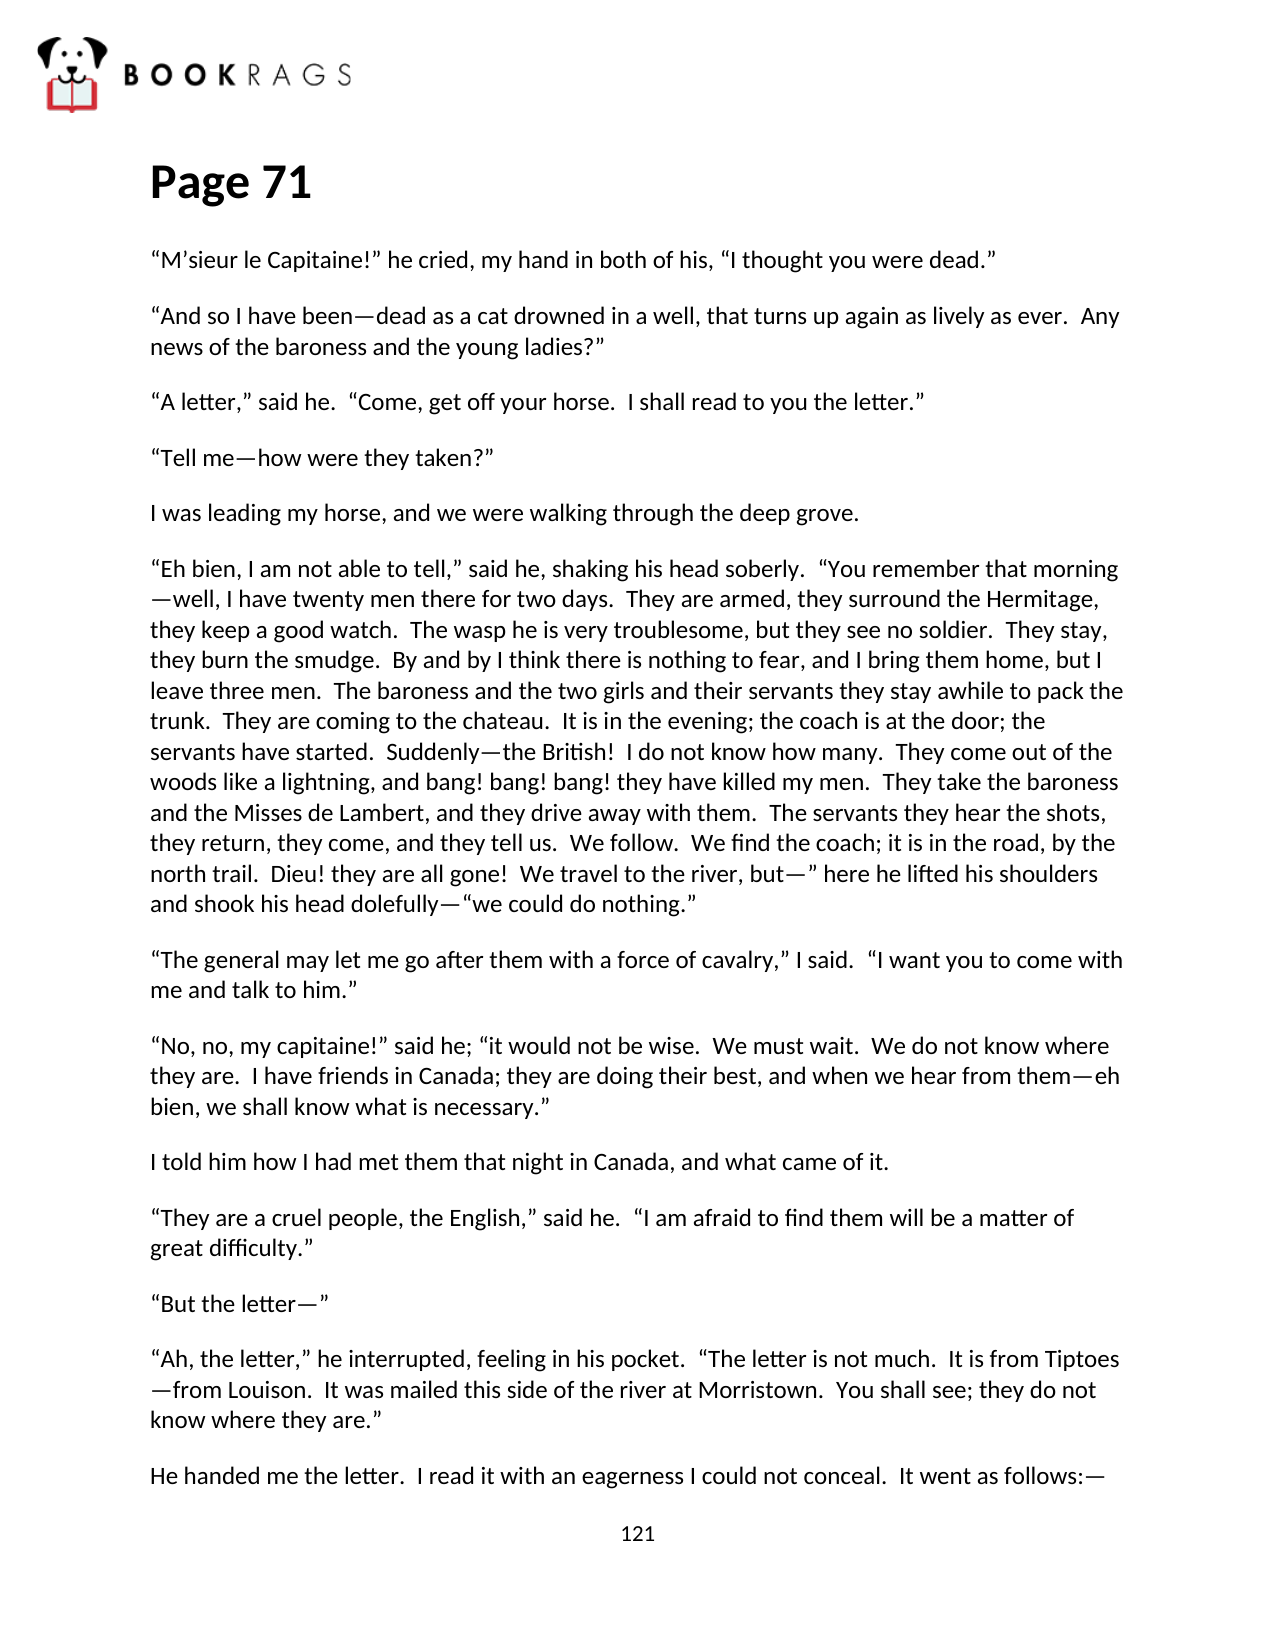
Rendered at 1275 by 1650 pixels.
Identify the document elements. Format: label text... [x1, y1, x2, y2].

text I was leading my horse, and we were walking through the deep grove. [150, 497, 1125, 528]
text I told him how I had met them that night in Canada, and what came of it. [150, 1147, 1125, 1177]
text “M’sieur le Capitaine!” he cried, my hand in both of his, “I thought you were dead.” [150, 244, 1125, 275]
picture [37, 37, 351, 113]
text “They are a cruel people, the English,” said he. “I am afraid to find them will be a matter of great difficulty.” [150, 1202, 1125, 1263]
text He handed me the letter. I read it with an eagerness I could not conceal. It went as follows:—­ [150, 1460, 1125, 1491]
text “A letter,” said he. “Come, get off your horse. I shall read to you the letter.” [150, 386, 1125, 417]
text “Tell me—­how were they taken?” [150, 442, 1125, 472]
text “But the letter—­” [150, 1288, 1125, 1319]
text “Eh bien, I am not able to tell,” said he, shaking his head soberly. “You remember that morning—­well, I have twenty men there for two days. They are armed, they surround the Hermitage, they keep a good watch. The wasp he is very troublesome, but they see no soldier. They stay, they burn the smudge. By and by I think there is nothing to fear, and I bring them home, but I leave three men. The baroness and the two girls and their servants they stay awhile to pack the trunk. They are coming to the chateau. It is in the evening; the coach is at the door; the servants have started. Suddenly—­the British! I do not know how many. They come out of the woods like a lightning, and bang! bang! bang! they have killed my men. They take the baroness and the Misses de Lambert, and they drive away with them. The servants they hear the shots, they return, they come, and they tell us. We follow. We find the coach; it is in the road, by the north trail. Dieu! they are all gone! We travel to the river, but—­” here he lifted his shoulders and shook his head dolefully—­“we could do nothing.” [150, 553, 1125, 919]
text “And so I have been—­dead as a cat drowned in a well, that turns up again as lively as ever. Any news of the baroness and the young ladies?” [150, 300, 1125, 361]
text “No, no, my capitaine!” said he; “it would not be wise. We must wait. We do not know where they are. I have friends in Canada; they are doing their best, and when we hear from them—­eh bien, we shall know what is necessary.” [150, 1030, 1125, 1122]
text Page 71 [150, 150, 1125, 211]
text “Ah, the letter,” he interrupted, feeling in his pocket. “The letter is not much. It is from Tiptoes—­from Louison. It was mailed this side of the river at Morristown. You shall see; they do not know where they are.” [150, 1344, 1125, 1435]
text “The general may let me go after them with a force of cavalry,” I said. “I want you to come with me and talk to him.” [150, 944, 1125, 1005]
